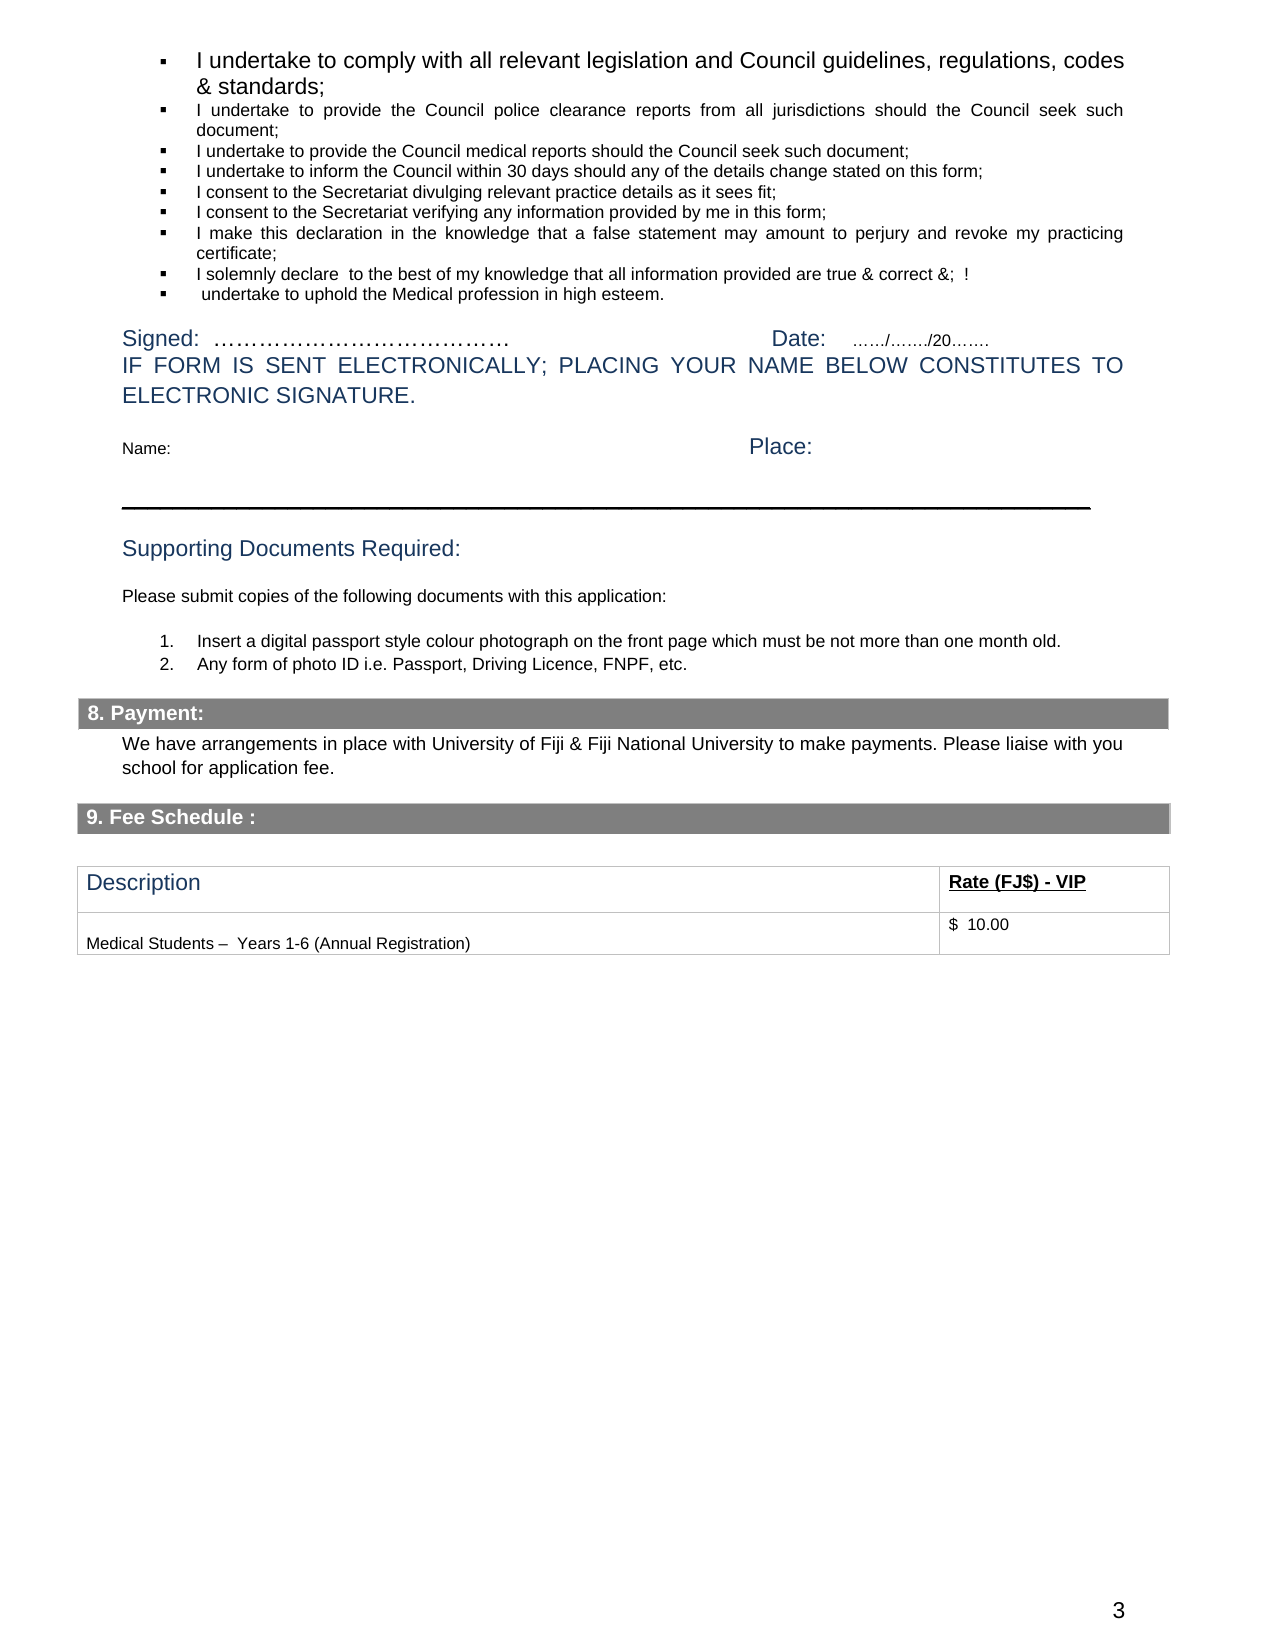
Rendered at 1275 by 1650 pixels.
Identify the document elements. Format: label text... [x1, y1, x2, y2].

table_header [78, 804, 1169, 834]
text ____________________________________________________________________________ [122, 484, 1125, 510]
table_header [79, 699, 1168, 729]
